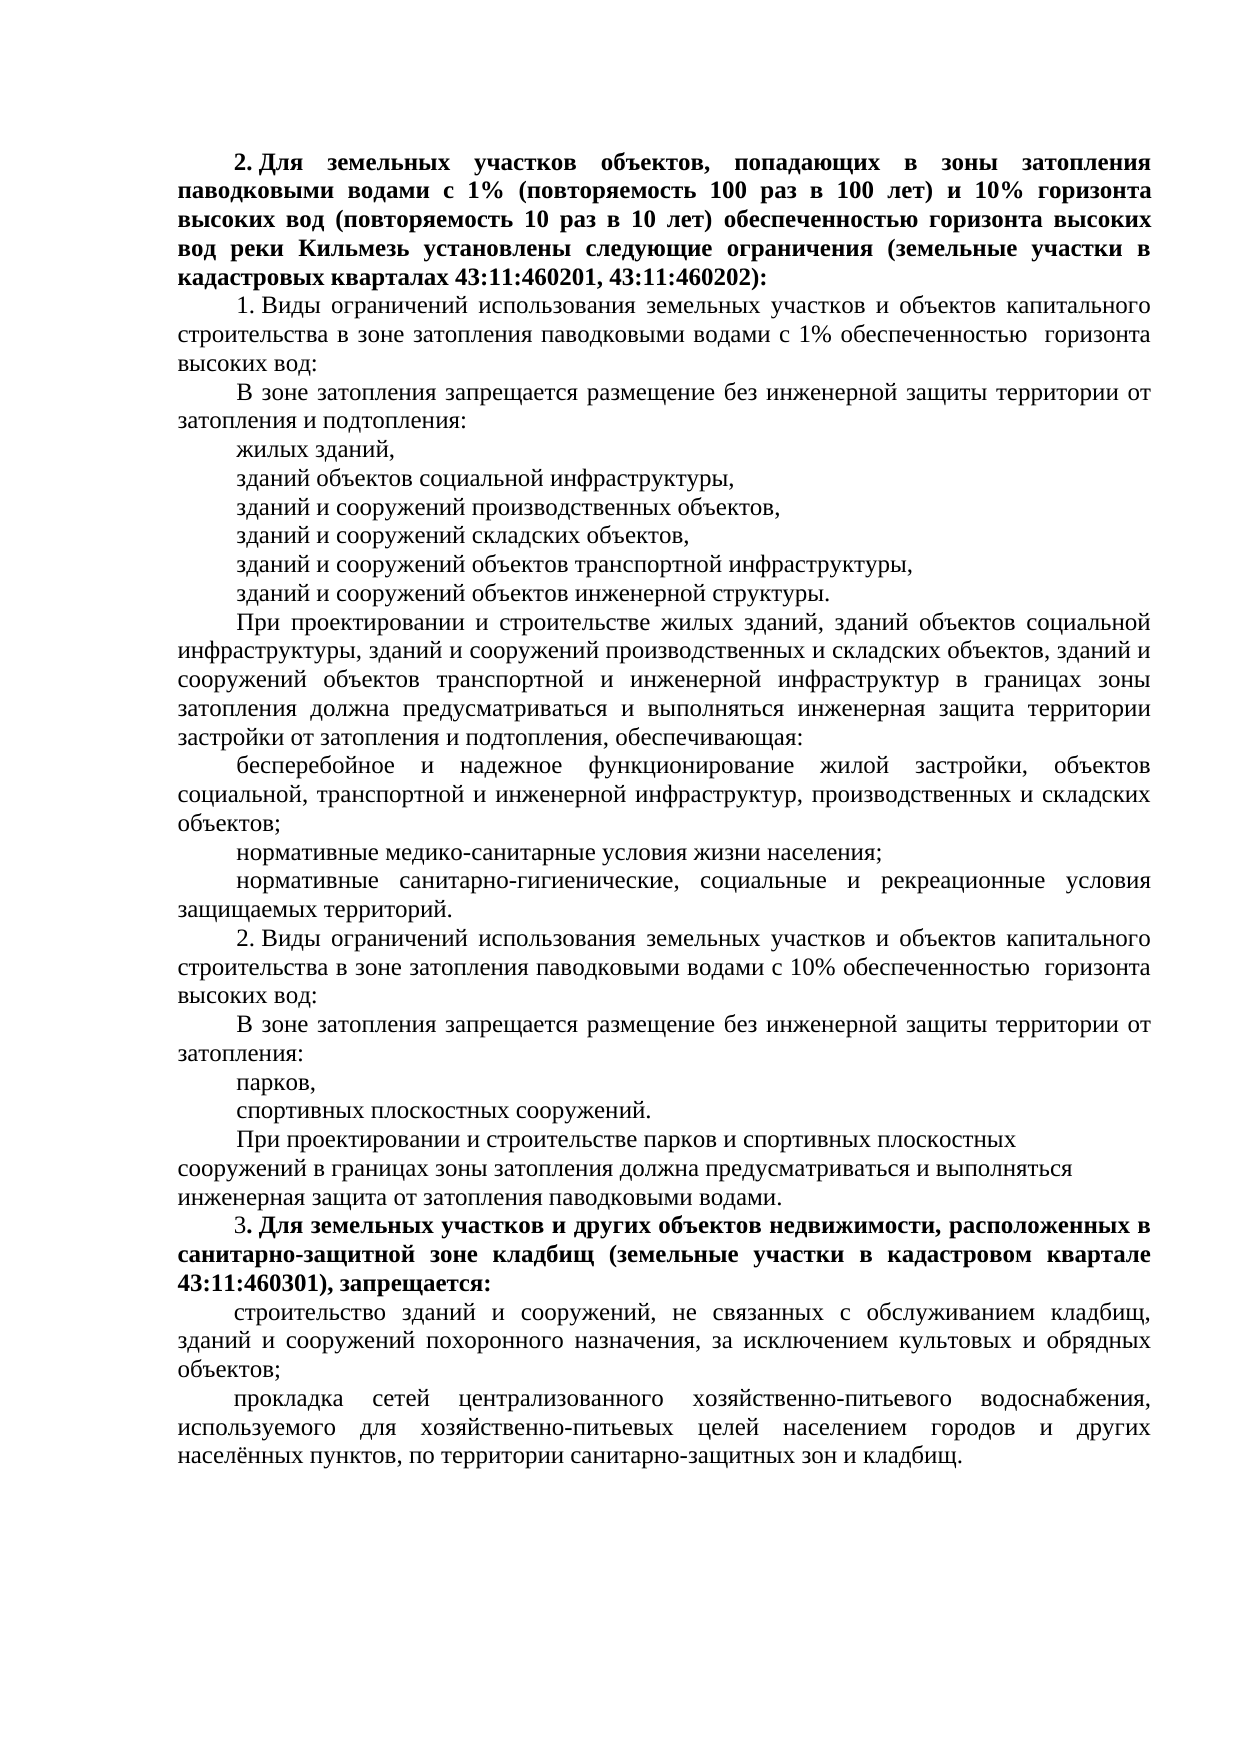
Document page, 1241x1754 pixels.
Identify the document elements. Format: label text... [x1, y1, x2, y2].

text 2. Виды ограничений использования земельных участков и объектов капитального строительства в зоне затопления паводковыми водами с 10% обеспеченностью горизонта высоких вод: [177, 923, 1152, 1009]
text зданий и сооружений производственных объектов, [177, 492, 1152, 521]
text спортивных плоскостных сооружений. [177, 1096, 1152, 1124]
text В зоне затопления запрещается размещение без инженерной защиты территории от затопления: [177, 1009, 1152, 1067]
text В зоне затопления запрещается размещение без инженерной защиты территории от затопления и подтопления: [177, 377, 1152, 434]
text парков, [177, 1067, 1152, 1096]
text нормативные медико-санитарные условия жизни населения; [177, 837, 1152, 866]
text 3. Для земельных участков и других объектов недвижимости, расположенных в санитарно-защитной зоне кладбищ (земельные участки в кадастровом квартале 43:11:460301), запрещается: [177, 1211, 1152, 1297]
text 2. Для земельных участков объектов, попадающих в зоны затопления паводковыми водами с 1% (повторяемость 100 раз в 100 лет) и 10% горизонта высоких вод (повторяемость 10 раз в 10 лет) обеспеченностью горизонта высоких вод реки Кильмезь установлены следующие ограничения (земельные участки в кадастровых кварталах 43:11:460201, 43:11:460202): [177, 147, 1152, 291]
text При проектировании и строительстве жилых зданий, зданий объектов социальной инфраструктуры, зданий и сооружений производственных и складских объектов, зданий и сооружений объектов транспортной и инженерной инфраструктур в границах зоны затопления должна предусматриваться и выполняться инженерная защита территории застройки от затопления и подтопления, обеспечивающая: [177, 607, 1152, 751]
text зданий и сооружений объектов транспортной инфраструктуры, [177, 549, 1152, 578]
text строительство зданий и сооружений, не связанных с обслуживанием кладбищ, зданий и сооружений похоронного назначения, за исключением культовых и обрядных объектов; [177, 1297, 1152, 1383]
text 1. Виды ограничений использования земельных участков и объектов капитального строительства в зоне затопления паводковыми водами с 1% обеспеченностью горизонта высоких вод: [177, 291, 1152, 377]
text зданий и сооружений складских объектов, [177, 521, 1152, 549]
text нормативные санитарно-гигиенические, социальные и рекреационные условия защищаемых территорий. [177, 866, 1152, 923]
text зданий объектов социальной инфраструктуры, [177, 463, 1152, 492]
text При проектировании и строительстве парков и спортивных плоскостных сооружений в границах зоны затопления должна предусматриваться и выполняться инженерная защита от затопления паводковыми водами. [177, 1124, 1103, 1211]
text прокладка сетей централизованного хозяйственно-питьевого водоснабжения, используемого для хозяйственно-питьевых целей населением городов и других населённых пунктов, по территории санитарно-защитных зон и кладбищ. [177, 1383, 1152, 1469]
text зданий и сооружений объектов инженерной структуры. [177, 578, 1152, 607]
text жилых зданий, [177, 434, 1152, 463]
text бесперебойное и надежное функционирование жилой застройки, объектов социальной, транспортной и инженерной инфраструктур, производственных и складских объектов; [177, 751, 1152, 837]
